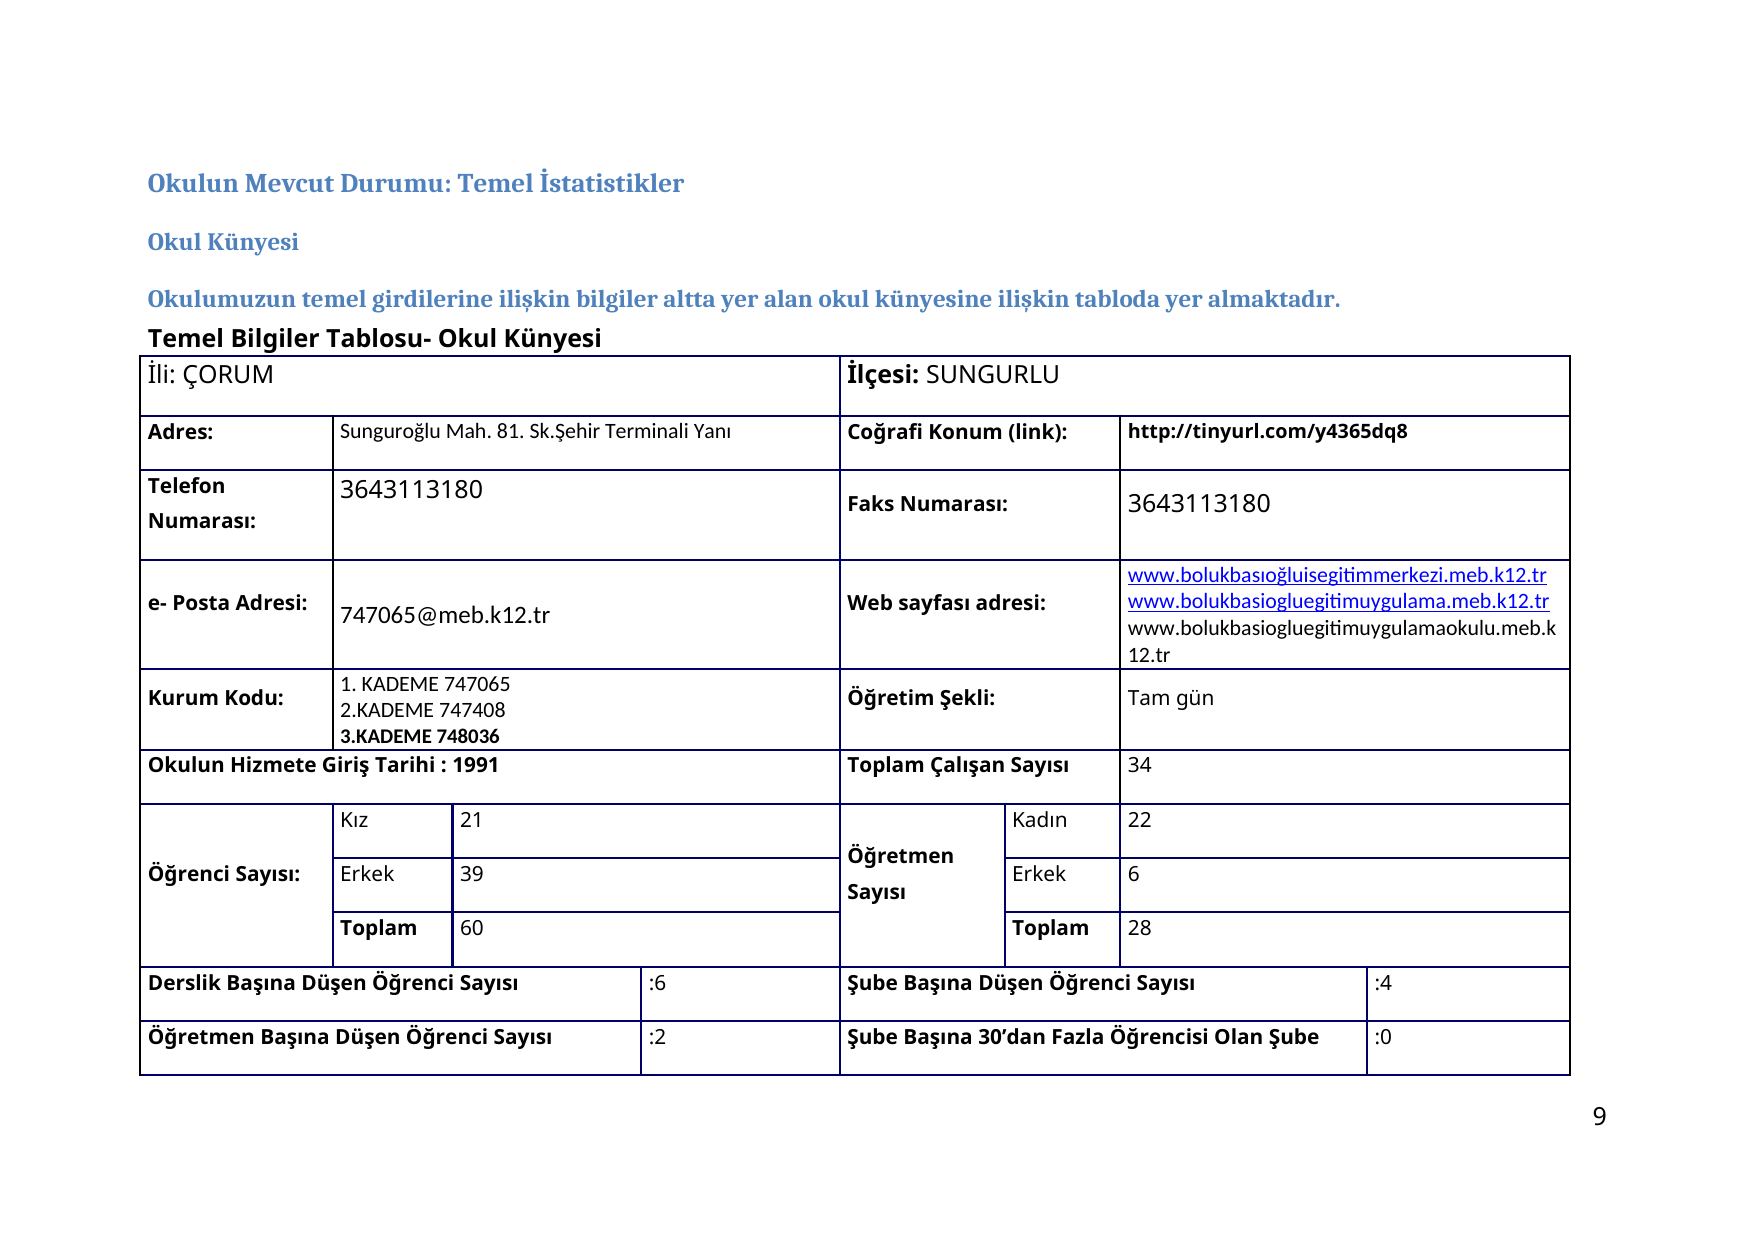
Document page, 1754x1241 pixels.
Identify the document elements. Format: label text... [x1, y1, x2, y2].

subtitle Okulumuzun temel girdilerine ilişkin bilgiler altta yer alan okul künyesine ilişkin tabloda yer almaktadır. [148, 285, 1606, 314]
table_cell Öğretim Şekli: [841, 670, 1119, 748]
table_cell Telefon Numarası: [141, 471, 332, 559]
table_cell Adres: [141, 417, 332, 469]
table_cell Erkek [1006, 859, 1119, 911]
table_cell 39 [454, 859, 839, 911]
table_cell Kız [334, 805, 451, 857]
table_cell 747065@meb.k12.tr [334, 561, 839, 668]
table_cell Web sayfası adresi: [841, 561, 1119, 668]
table_cell 1. KADEME 747065 2.KADEME 747408 3.KADEME 748036 [334, 670, 839, 748]
table_cell :6 [642, 968, 839, 1020]
table_cell 3643113180 [334, 471, 839, 559]
table_cell Tam gün [1121, 670, 1569, 748]
table_cell :4 [1368, 968, 1569, 1020]
table_cell Toplam [334, 913, 451, 966]
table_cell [141, 1022, 640, 1074]
table_cell 6 [1121, 859, 1569, 911]
table_cell 34 [1121, 751, 1569, 803]
table_cell 28 [1121, 913, 1569, 966]
table_cell www.bolukbasıoğluisegitimmerkezi.meb.k12.tr www.bolukbasiogluegitimuygulama.meb.k12.tr www.bolukbasiogluegitimuygulamaokulu.meb.k12.tr [1121, 561, 1569, 668]
table_cell :2 [642, 1022, 839, 1074]
table_cell Erkek [334, 859, 451, 911]
subtitle Okul Künyesi [148, 228, 1606, 257]
table_cell Toplam [1006, 913, 1119, 966]
table_cell :0 [1368, 1022, 1569, 1074]
table_cell Kurum Kodu: [141, 670, 332, 748]
table_cell Öğretmen Sayısı [841, 805, 1004, 966]
table_cell Kadın [1006, 805, 1119, 857]
table_cell 60 [454, 913, 839, 966]
text Temel Bilgiler Tablosu- Okul Künyesi [148, 321, 1606, 355]
table_cell Öğrenci Sayısı: [141, 805, 332, 966]
table_header İli: ÇORUM [141, 357, 839, 415]
table_cell Şube Başına Düşen Öğrenci Sayısı [841, 968, 1366, 1020]
subtitle Okulun Mevcut Durumu: Temel İstatistikler [148, 168, 1606, 199]
table_cell Sunguroğlu Mah. 81. Sk.Şehir Terminali Yanı [334, 417, 839, 469]
table_cell Toplam Çalışan Sayısı [841, 751, 1119, 803]
table_cell http://tinyurl.com/y4365dq8 [1121, 417, 1569, 469]
table_cell Faks Numarası: [841, 471, 1119, 559]
table_cell 3643113180 [1121, 471, 1569, 559]
table_cell 21 [454, 805, 839, 857]
table_cell e- Posta Adresi: [141, 561, 332, 668]
table_cell Okulun Hizmete Giriş Tarihi : 1991 [141, 751, 839, 803]
table_header İlçesi: SUNGURLU [841, 357, 1569, 415]
table_cell Coğrafi Konum (link): [841, 417, 1119, 469]
table_cell Derslik Başına Düşen Öğrenci Sayısı [141, 968, 640, 1020]
table_cell 22 [1121, 805, 1569, 857]
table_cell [841, 1022, 1366, 1074]
